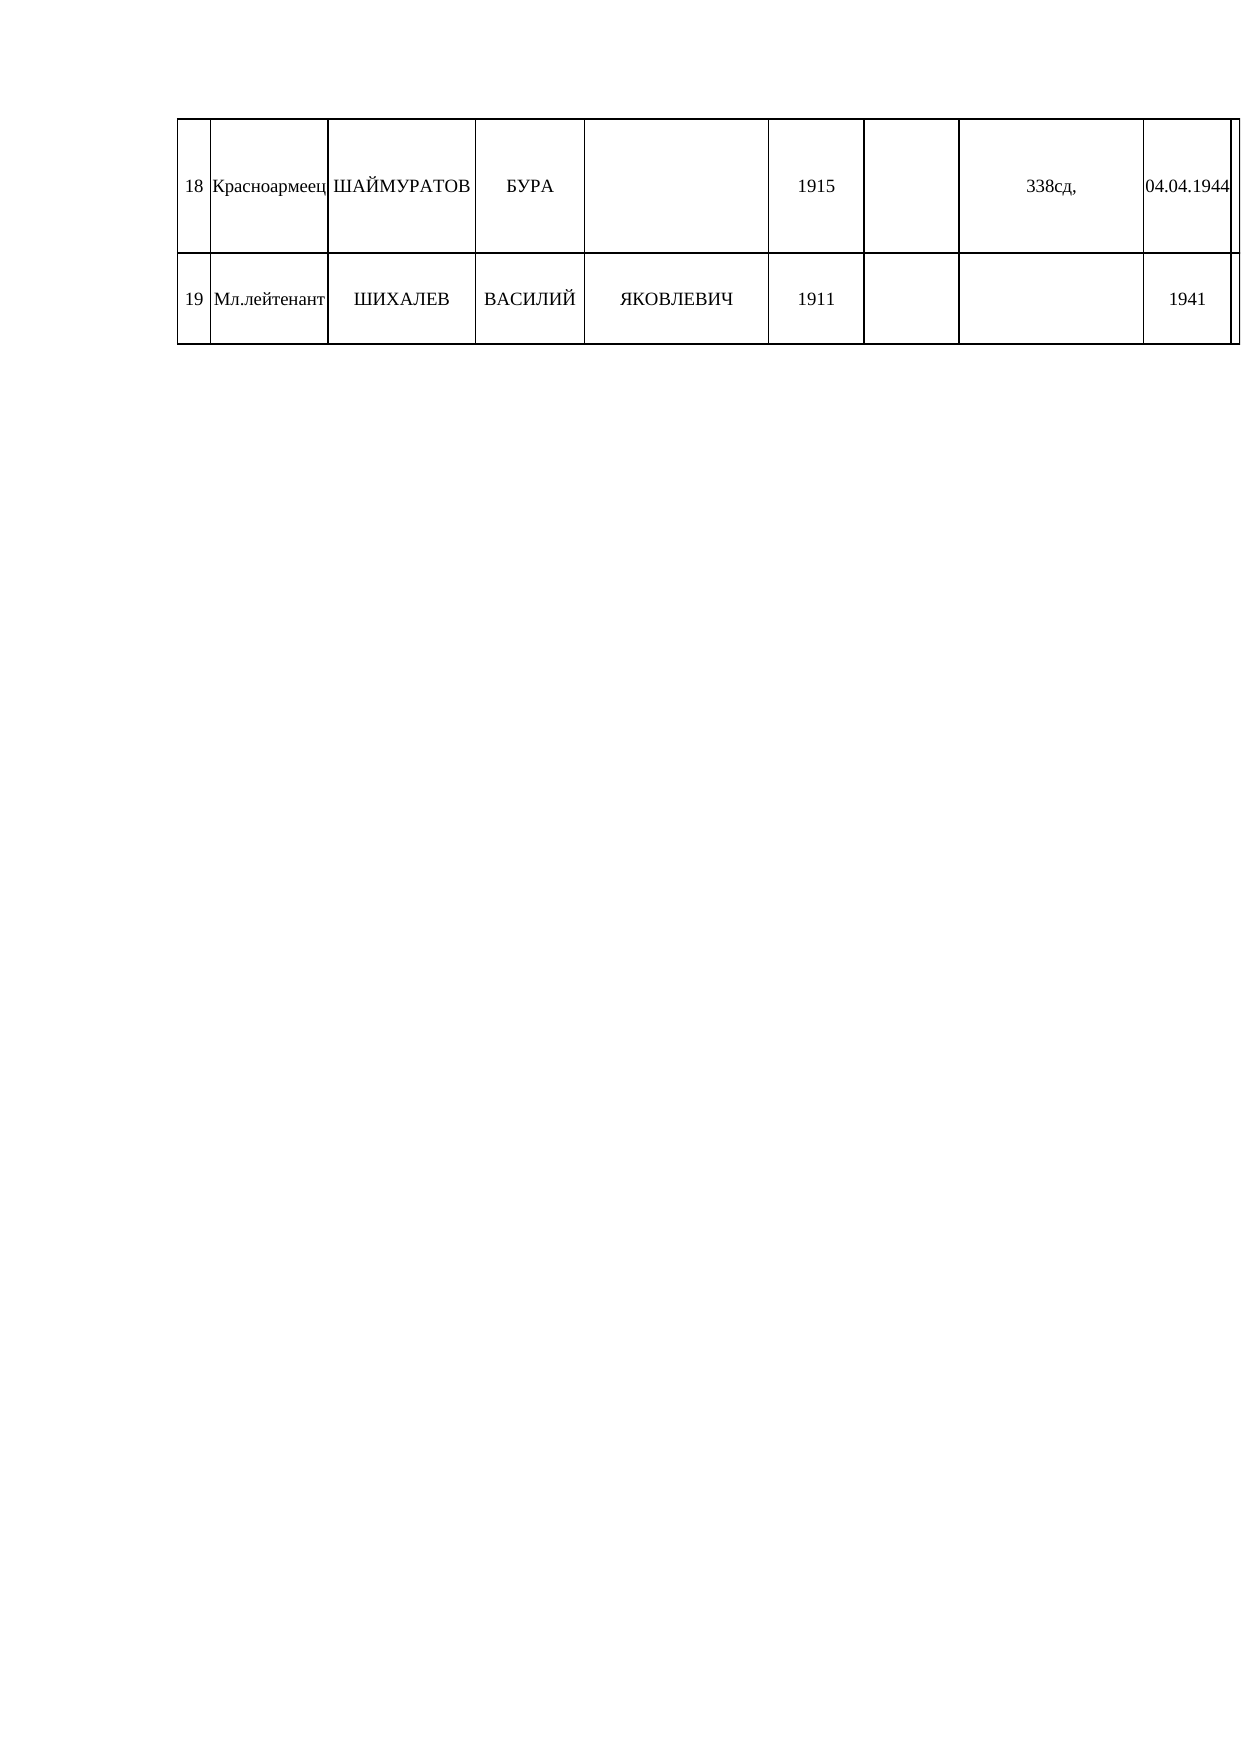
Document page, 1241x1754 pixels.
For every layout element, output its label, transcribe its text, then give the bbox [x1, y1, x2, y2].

table_cell 338сд, [960, 120, 1143, 252]
table_cell 1911 [769, 254, 863, 343]
table_cell [1232, 120, 1239, 252]
table_cell 04.04.1944 [1144, 120, 1230, 252]
table_cell [865, 254, 958, 343]
table_cell [585, 120, 768, 252]
table_cell ШАЙМУРАТОВ [329, 120, 475, 252]
table_cell Красноармеец [211, 120, 327, 252]
table_cell БУРА [476, 120, 584, 252]
table_cell Мл.лейтенант [211, 254, 327, 343]
table_cell ШИХАЛЕВ [329, 254, 475, 343]
table_cell [960, 254, 1143, 343]
table_cell ЯКОВЛЕВИЧ [585, 254, 768, 343]
table_cell 18 [178, 120, 210, 252]
table_cell ВАСИЛИЙ [476, 254, 584, 343]
table_cell 1941 [1144, 254, 1230, 343]
table_cell [865, 120, 958, 252]
table_cell 1915 [769, 120, 863, 252]
table_cell [1232, 254, 1239, 343]
table_cell 19 [178, 254, 210, 343]
